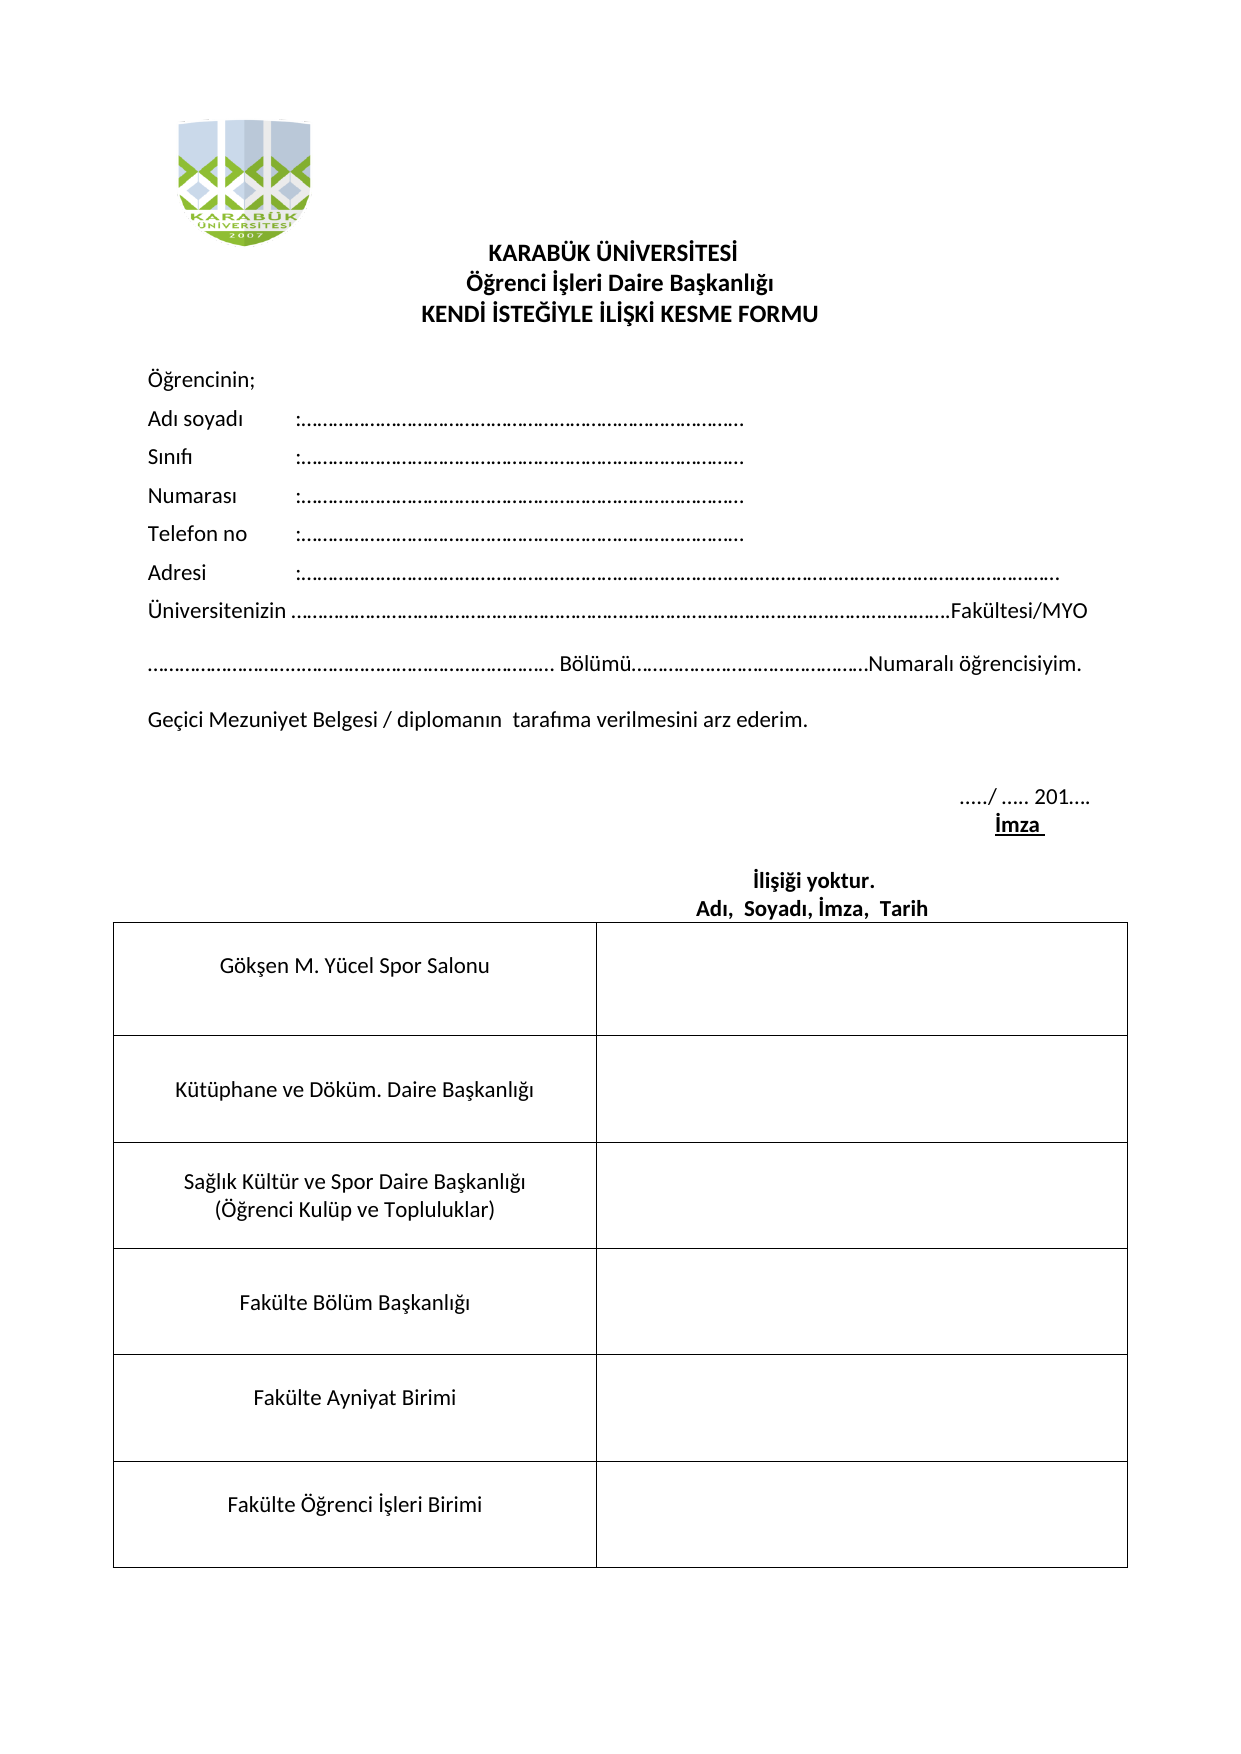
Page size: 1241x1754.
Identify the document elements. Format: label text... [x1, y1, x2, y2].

table_cell Kütüphane ve Döküm. Daire Başkanlığı [114, 1036, 596, 1142]
table_cell [597, 1143, 1127, 1248]
text Adı soyadı :………………………………………………………………………… [148, 404, 1092, 432]
text Öğrenci İşleri Daire Başkanlığı [148, 268, 1092, 298]
table_cell [597, 1462, 1127, 1567]
table_cell Fakülte Ayniyat Birimi [114, 1355, 596, 1461]
text Adresi :……………………………………………………………………………………………………………………………… [148, 558, 1092, 586]
picture [147, 100, 342, 262]
table_cell Sağlık Kültür ve Spor Daire Başkanlığı (Öğrenci Kulüp ve Topluluklar) [114, 1143, 596, 1248]
table_header [597, 923, 1127, 1035]
text KARABÜK ÜNİVERSİTESİ [148, 100, 1092, 268]
text Öğrencinin; [148, 365, 1092, 393]
table_cell [597, 1355, 1127, 1461]
table_cell Fakülte Öğrenci İşleri Birimi [114, 1462, 596, 1567]
table_header Gökşen M. Yücel Spor Salonu [114, 923, 596, 1035]
text Telefon no :………………………………………………………………………… [148, 519, 1092, 547]
text Numarası :………………………………………………………………………… [148, 481, 1092, 509]
text ...../ ….. 201…. [148, 782, 1092, 810]
table_cell [597, 1249, 1127, 1354]
text İlişiği yoktur. [148, 866, 1092, 894]
table_cell [597, 1036, 1127, 1142]
text Adı, Soyadı, İmza, Tarih [148, 894, 1092, 922]
table_cell Fakülte Bölüm Başkanlığı [114, 1249, 596, 1354]
text KENDİ İSTEĞİYLE İLİŞKİ KESME FORMU [148, 298, 1092, 329]
text İmza [811, 810, 1092, 838]
text Sınıfı :………………………………………………………………………… [148, 442, 1092, 470]
text ………………………..………………………………………… Bölümü………………………………………Numaralı öğrencisiyim. Geçici Mezuniyet Belgesi / diplomanın tarafıma verilmesini arz ederim. [148, 649, 1092, 733]
text Üniversitenizin ………………………………………………………………………………………….………………….Fakültesi/MYO [148, 596, 1092, 624]
